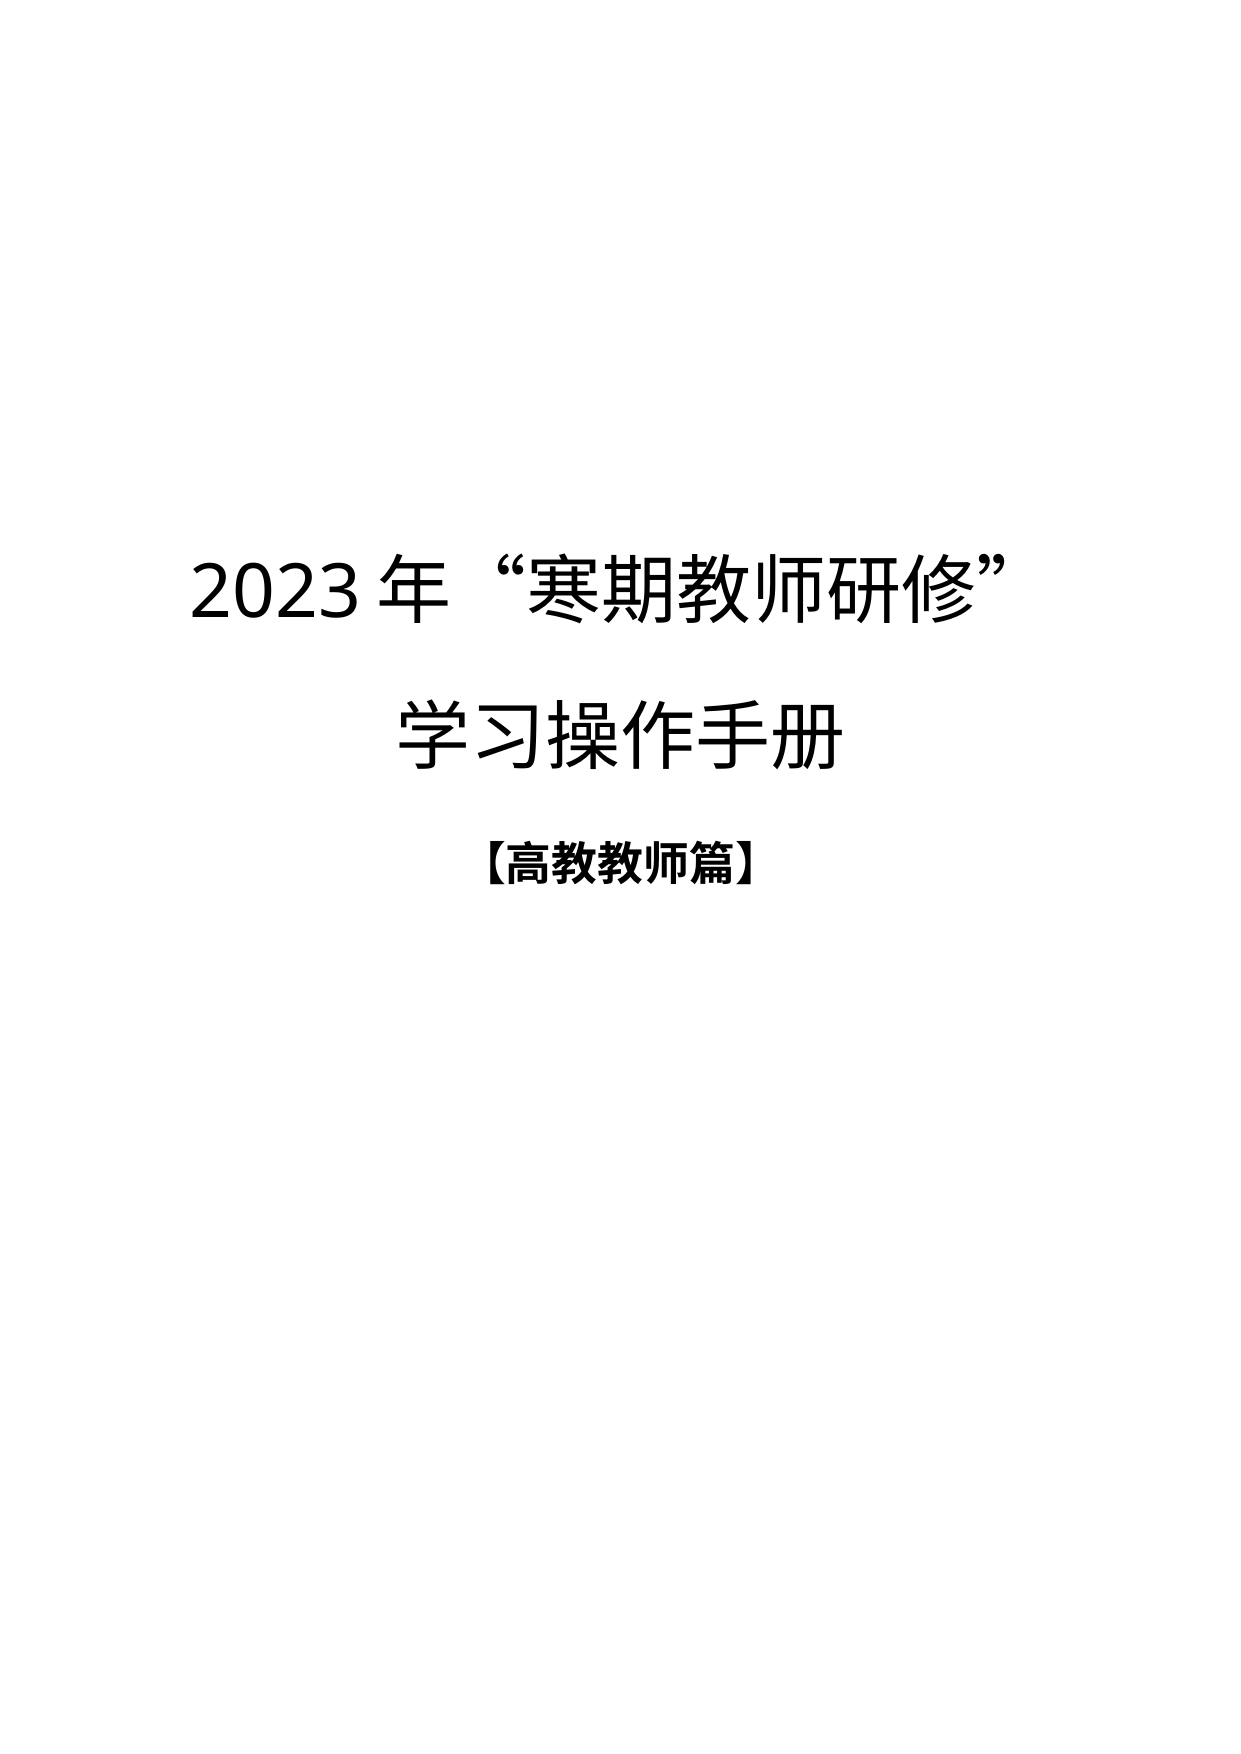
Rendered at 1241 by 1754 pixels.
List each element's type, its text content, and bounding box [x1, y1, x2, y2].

text 学习操作手册 [187, 666, 1053, 796]
text 2023年“寒期教师研修” [187, 519, 1053, 649]
text 【高教教师篇】 [187, 812, 1053, 909]
